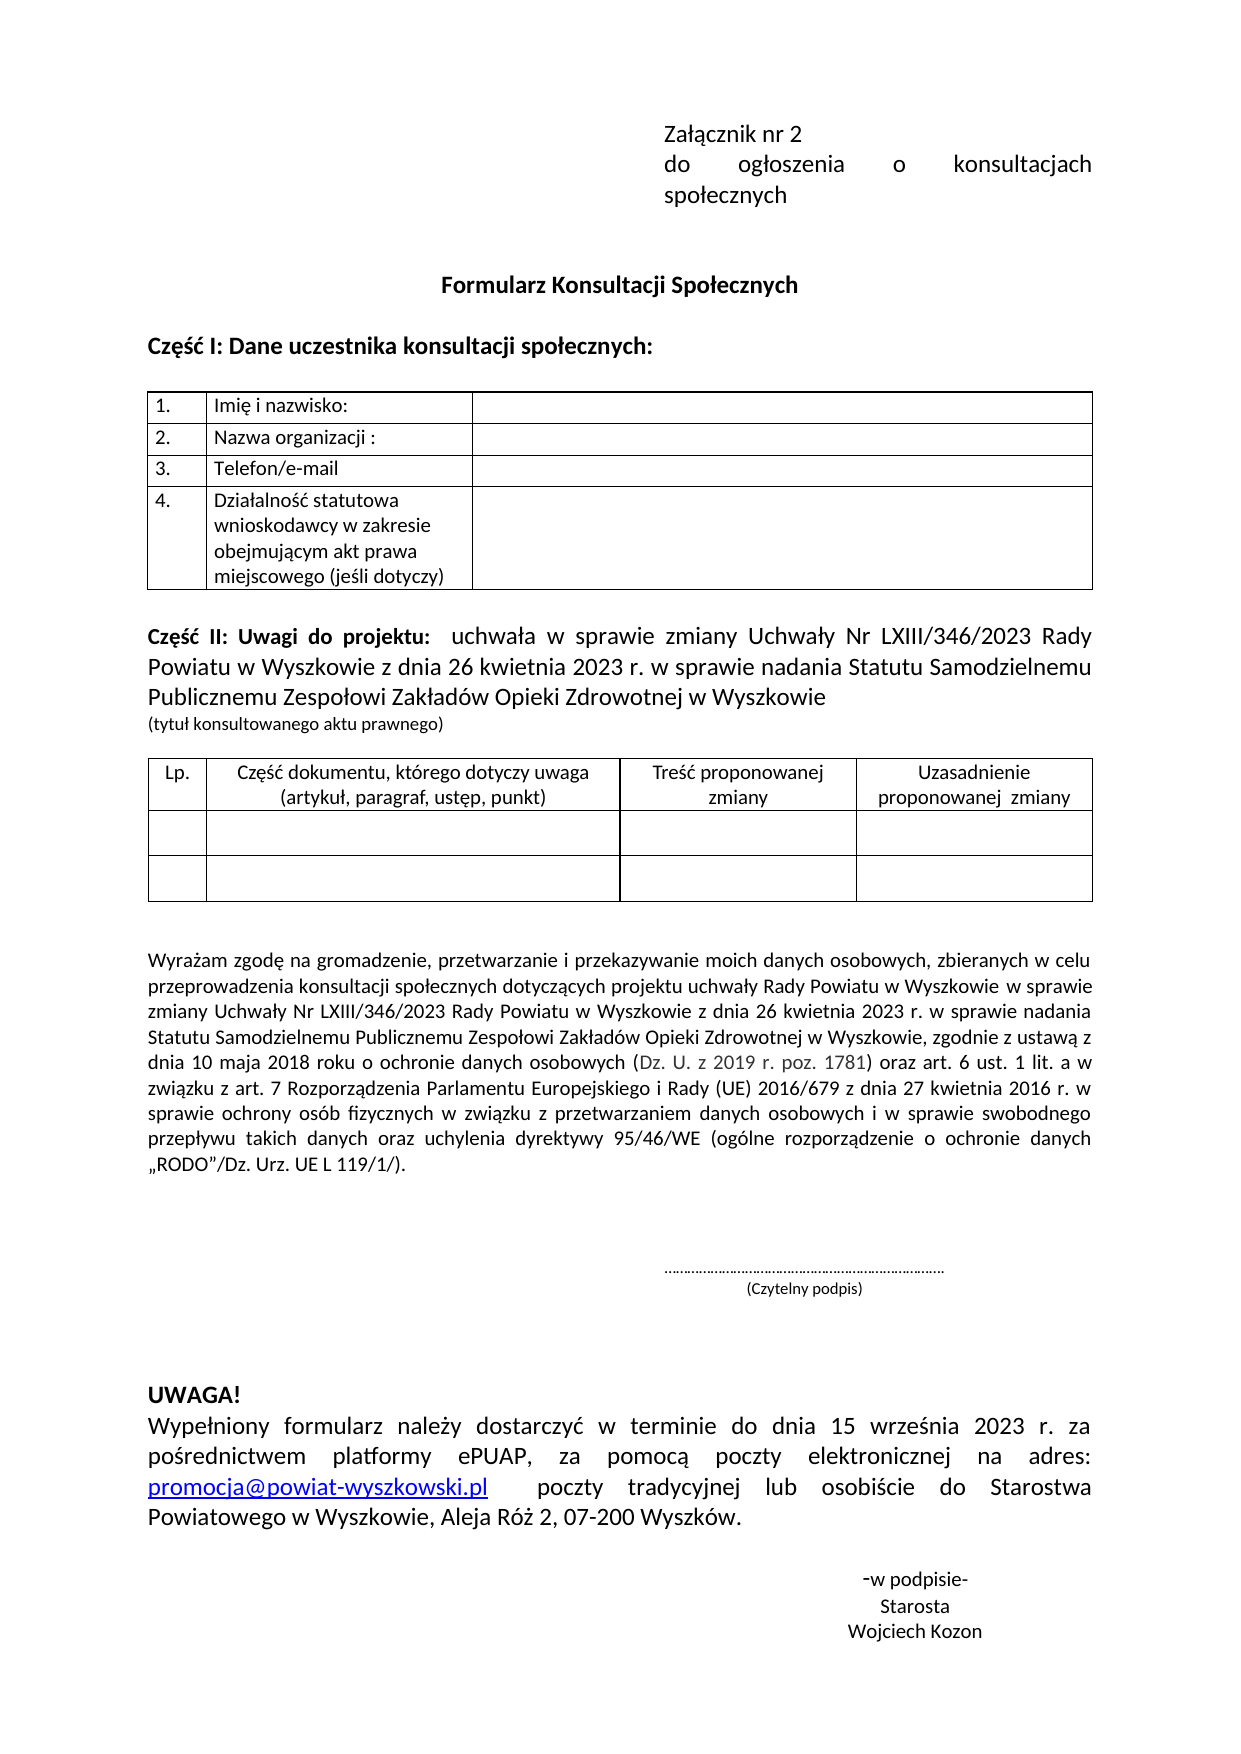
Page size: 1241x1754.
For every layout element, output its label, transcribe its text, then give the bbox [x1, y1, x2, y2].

table_cell [857, 856, 1092, 901]
text Część II: Uwagi do projektu: uchwała w sprawie zmiany Uchwały Nr LXIII/346/2023 Rady Powiatu w Wyszkowie z dnia 26 kwietnia 2023 r. w sprawie nadania Statutu Samodzielnemu Publicznemu Zespołowi Zakładów Opieki Zdrowotnej w Wyszkowie [148, 620, 1093, 712]
table_cell 2. [148, 424, 206, 454]
text UWAGA! [148, 1379, 1093, 1410]
text Wypełniony formularz należy dostarczyć w terminie do dnia 15 września 2023 r. za pośrednictwem platformy ePUAP, za pomocą poczty elektronicznej na adres: promocja@powiat-wyszkowski.pl poczty tradycyjnej lub osobiście do Starostwa Powiatowego w Wyszkowie, Aleja Róż 2, 07-200 Wyszków. [148, 1410, 1093, 1532]
table_cell 3. [148, 456, 206, 486]
table_cell Działalność statutowa wnioskodawcy w zakresie obejmującym akt prawa miejscowego (jeśli dotyczy) [207, 487, 472, 589]
table_header Lp. [149, 759, 206, 810]
text Część I: Dane uczestnika konsultacji społecznych: [148, 330, 1093, 361]
table_cell [621, 856, 856, 901]
text Wojciech Kozon [738, 1618, 1093, 1644]
table_cell [149, 811, 206, 855]
table_cell [473, 487, 1092, 589]
table_cell [473, 424, 1092, 454]
table_header 1. [148, 393, 206, 423]
text Wyrażam zgodę na gromadzenie, przetwarzanie i przekazywanie moich danych osobowych, zbieranych w celu przeprowadzenia konsultacji społecznych dotyczących projektu uchwały Rady Powiatu w Wyszkowie w sprawie zmiany Uchwały Nr LXIII/346/2023 Rady Powiatu w Wyszkowie z dnia 26 kwietnia 2023 r. w sprawie nadania Statutu Samodzielnemu Publicznemu Zespołowi Zakładów Opieki Zdrowotnej w Wyszkowie, zgodnie z ustawą z dnia 10 maja 2018 roku o ochronie danych osobowych (Dz. U. z 2019 r. poz. 1781) oraz art. 6 ust. 1 lit. a w związku z art. 7 Rozporządzenia Parlamentu Europejskiego i Rady (UE) 2016/679 z dnia 27 kwietnia 2016 r. w sprawie ochrony osób fizycznych w związku z przetwarzaniem danych osobowych i w sprawie swobodnego przepływu takich danych oraz uchylenia dyrektywy 95/46/WE (ogólne rozporządzenie o ochronie danych „RODO”/Dz. Urz. UE L 119/1/). [148, 948, 1093, 1176]
table_cell [207, 856, 619, 901]
text (Czytelny podpis) [516, 1278, 1093, 1298]
table_header Imię i nazwisko: [207, 393, 472, 423]
table_cell [149, 856, 206, 901]
table_cell Telefon/e-mail [207, 456, 472, 486]
text do ogłoszenia o konsultacjach społecznych [664, 149, 1093, 210]
table_cell [207, 811, 619, 855]
table_cell Nazwa organizacji : [207, 424, 472, 454]
text -w podpisie- [738, 1563, 1093, 1593]
text ………………………………………………………………. [516, 1258, 1093, 1278]
table_header Treść proponowanej zmiany [621, 759, 856, 810]
table_cell [857, 811, 1092, 855]
table_cell 4. [148, 487, 206, 589]
text (tytuł konsultowanego aktu prawnego) [148, 712, 1093, 735]
text Załącznik nr 2 [664, 118, 1093, 149]
table_cell [621, 811, 856, 855]
table_cell [473, 456, 1092, 486]
text Formularz Konsultacji Społecznych [148, 269, 1093, 300]
table_header Część dokumentu, którego dotyczy uwaga (artykuł, paragraf, ustęp, punkt) [207, 759, 619, 810]
table_header Uzasadnienie proponowanej zmiany [857, 759, 1092, 810]
text Starosta [738, 1593, 1093, 1618]
table_header [473, 393, 1092, 423]
